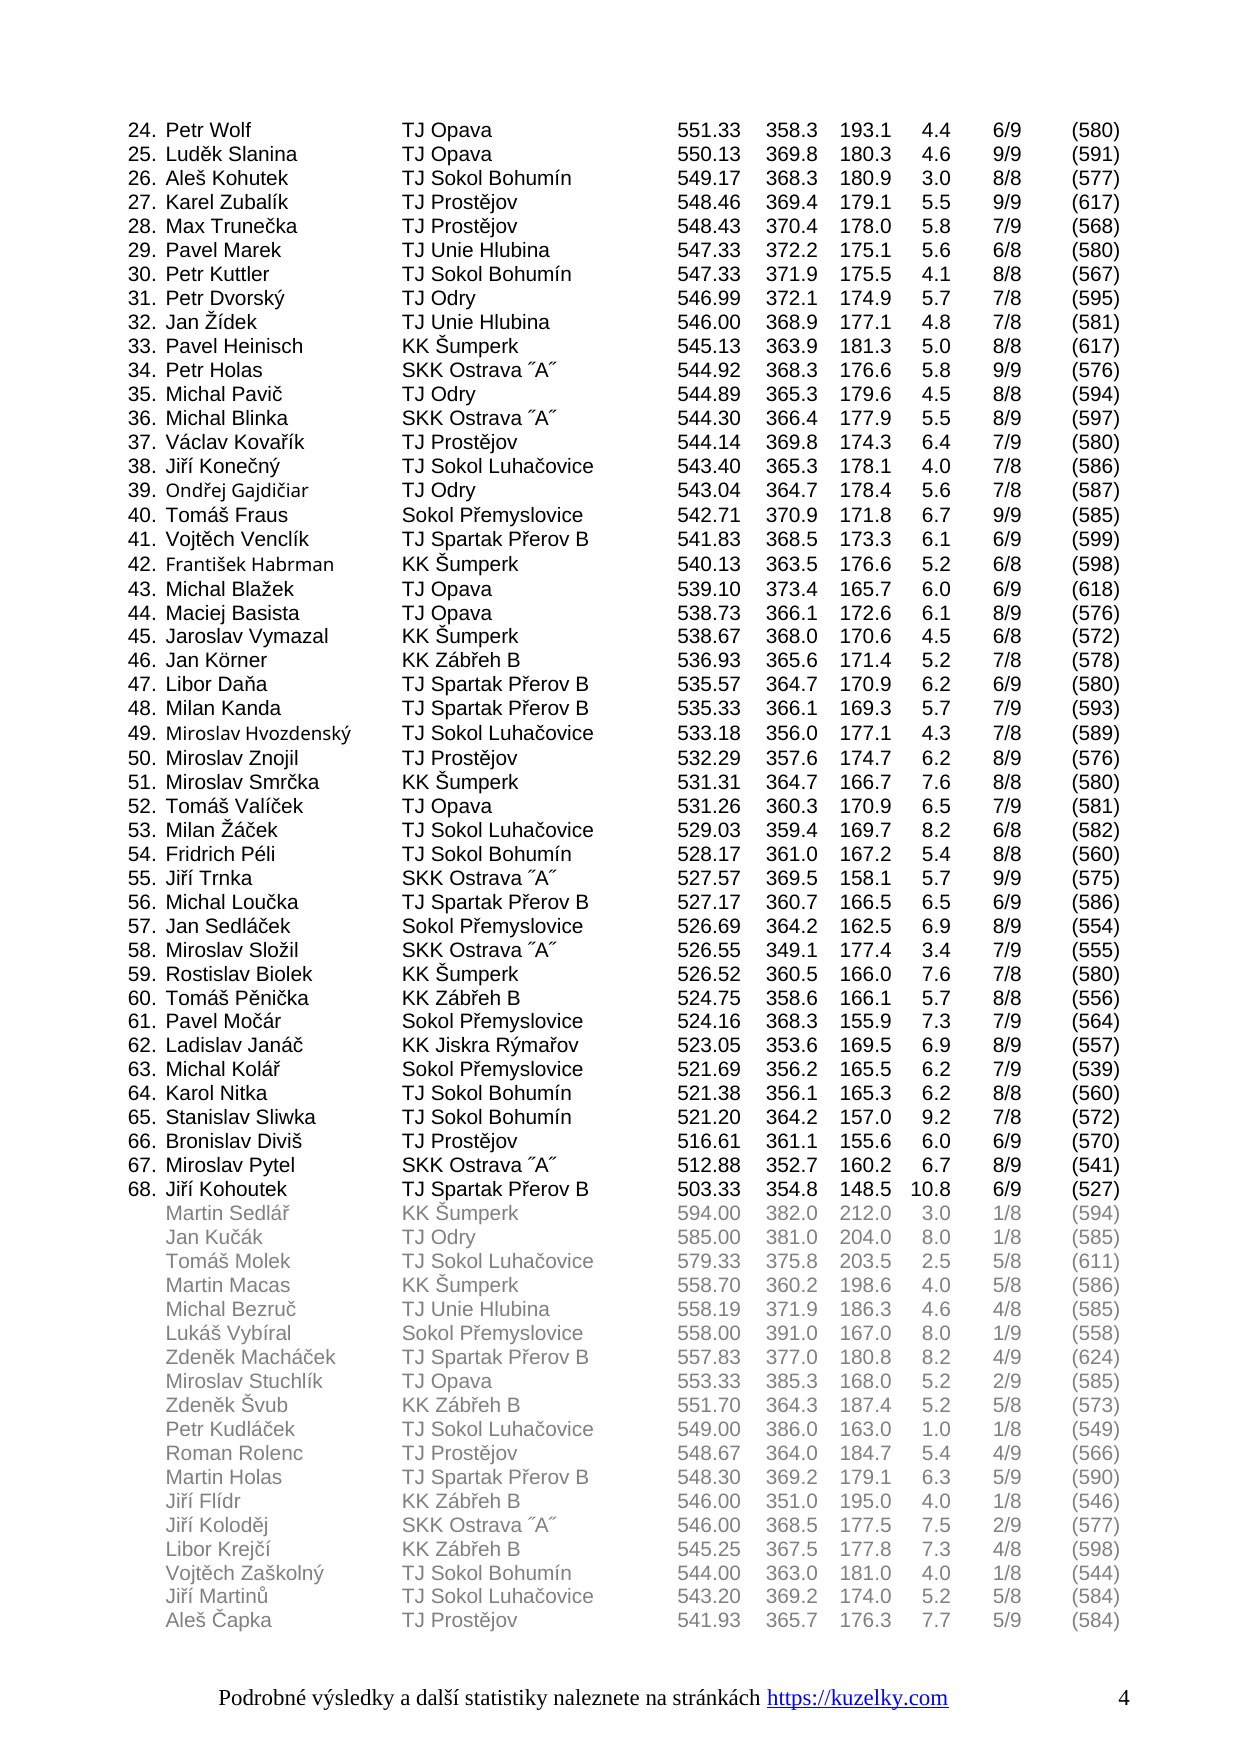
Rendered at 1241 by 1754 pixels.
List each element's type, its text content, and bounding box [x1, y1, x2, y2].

text Zdeněk Švub KK Zábřeh B 551.70 364.3 187.4 5.2 5/8 (573) [106, 1393, 1134, 1417]
text 46. Jan Körner KK Zábřeh B 536.93 365.6 171.4 5.2 7/8 (578) [106, 648, 1134, 672]
text 55. Jiří Trnka SKK Ostrava ˝A˝ 527.57 369.5 158.1 5.7 9/9 (575) [106, 866, 1134, 889]
text 48. Milan Kanda TJ Spartak Přerov B 535.33 366.1 169.3 5.7 7/9 (593) [106, 696, 1134, 720]
text 42. František Habrman KK Šumperk 540.13 363.5 176.6 5.2 6/8 (598) [106, 551, 1134, 576]
text 60. Tomáš Pěnička KK Zábřeh B 524.75 358.6 166.1 5.7 8/8 (556) [106, 985, 1134, 1009]
text 58. Miroslav Složil SKK Ostrava ˝A˝ 526.55 349.1 177.4 3.4 7/9 (555) [106, 937, 1134, 961]
text Libor Krejčí KK Zábřeh B 545.25 367.5 177.8 7.3 4/8 (598) [106, 1536, 1134, 1560]
text 34. Petr Holas SKK Ostrava ˝A˝ 544.92 368.3 176.6 5.8 9/9 (576) [106, 358, 1134, 382]
text 38. Jiří Konečný TJ Sokol Luhačovice 543.40 365.3 178.1 4.0 7/8 (586) [106, 453, 1134, 477]
text 35. Michal Pavič TJ Odry 544.89 365.3 179.6 4.5 8/8 (594) [106, 382, 1134, 406]
text 41. Vojtěch Venclík TJ Spartak Přerov B 541.83 368.5 173.3 6.1 6/9 (599) [106, 527, 1134, 551]
text Miroslav Stuchlík TJ Opava 553.33 385.3 168.0 5.2 2/9 (585) [106, 1369, 1134, 1393]
text 24. Petr Wolf TJ Opava 551.33 358.3 193.1 4.4 6/9 (580) [106, 118, 1134, 142]
text 64. Karol Nitka TJ Sokol Bohumín 521.38 356.1 165.3 6.2 8/8 (560) [106, 1081, 1134, 1105]
text 32. Jan Žídek TJ Unie Hlubina 546.00 368.9 177.1 4.8 7/8 (581) [106, 310, 1134, 334]
text Zdeněk Macháček TJ Spartak Přerov B 557.83 377.0 180.8 8.2 4/9 (624) [106, 1345, 1134, 1369]
text 62. Ladislav Janáč KK Jiskra Rýmařov 523.05 353.6 169.5 6.9 8/9 (557) [106, 1033, 1134, 1057]
text Lukáš Vybíral Sokol Přemyslovice 558.00 391.0 167.0 8.0 1/9 (558) [106, 1321, 1134, 1345]
text Martin Holas TJ Spartak Přerov B 548.30 369.2 179.1 6.3 5/9 (590) [106, 1464, 1134, 1488]
text 44. Maciej Basista TJ Opava 538.73 366.1 172.6 6.1 8/9 (576) [106, 600, 1134, 624]
text 56. Michal Loučka TJ Spartak Přerov B 527.17 360.7 166.5 6.5 6/9 (586) [106, 889, 1134, 913]
text Vojtěch Zaškolný TJ Sokol Bohumín 544.00 363.0 181.0 4.0 1/8 (544) [106, 1560, 1134, 1584]
text 61. Pavel Močár Sokol Přemyslovice 524.16 368.3 155.9 7.3 7/9 (564) [106, 1009, 1134, 1033]
text Martin Macas KK Šumperk 558.70 360.2 198.6 4.0 5/8 (586) [106, 1273, 1134, 1297]
text 40. Tomáš Fraus Sokol Přemyslovice 542.71 370.9 171.8 6.7 9/9 (585) [106, 503, 1134, 527]
text 30. Petr Kuttler TJ Sokol Bohumín 547.33 371.9 175.5 4.1 8/8 (567) [106, 262, 1134, 286]
text 49. Miroslav Hvozdenský TJ Sokol Luhačovice 533.18 356.0 177.1 4.3 7/8 (589) [106, 720, 1134, 746]
text 29. Pavel Marek TJ Unie Hlubina 547.33 372.2 175.1 5.6 6/8 (580) [106, 238, 1134, 262]
text 52. Tomáš Valíček TJ Opava 531.26 360.3 170.9 6.5 7/9 (581) [106, 794, 1134, 818]
text Roman Rolenc TJ Prostějov 548.67 364.0 184.7 5.4 4/9 (566) [106, 1441, 1134, 1464]
text 53. Milan Žáček TJ Sokol Luhačovice 529.03 359.4 169.7 8.2 6/8 (582) [106, 818, 1134, 842]
text 57. Jan Sedláček Sokol Přemyslovice 526.69 364.2 162.5 6.9 8/9 (554) [106, 913, 1134, 937]
text Aleš Čapka TJ Prostějov 541.93 365.7 176.3 7.7 5/9 (584) [106, 1608, 1134, 1632]
text Jan Kučák TJ Odry 585.00 381.0 204.0 8.0 1/8 (585) [106, 1225, 1134, 1249]
text 50. Miroslav Znojil TJ Prostějov 532.29 357.6 174.7 6.2 8/9 (576) [106, 746, 1134, 770]
text 68. Jiří Kohoutek TJ Spartak Přerov B 503.33 354.8 148.5 10.8 6/9 (527) [106, 1177, 1134, 1201]
text Tomáš Molek TJ Sokol Luhačovice 579.33 375.8 203.5 2.5 5/8 (611) [106, 1249, 1134, 1273]
text 26. Aleš Kohutek TJ Sokol Bohumín 549.17 368.3 180.9 3.0 8/8 (577) [106, 166, 1134, 190]
text 66. Bronislav Diviš TJ Prostějov 516.61 361.1 155.6 6.0 6/9 (570) [106, 1129, 1134, 1153]
text 65. Stanislav Sliwka TJ Sokol Bohumín 521.20 364.2 157.0 9.2 7/8 (572) [106, 1105, 1134, 1129]
text 67. Miroslav Pytel SKK Ostrava ˝A˝ 512.88 352.7 160.2 6.7 8/9 (541) [106, 1153, 1134, 1177]
text 59. Rostislav Biolek KK Šumperk 526.52 360.5 166.0 7.6 7/8 (580) [106, 961, 1134, 985]
text Jiří Martinů TJ Sokol Luhačovice 543.20 369.2 174.0 5.2 5/8 (584) [106, 1584, 1134, 1608]
text 47. Libor Daňa TJ Spartak Přerov B 535.57 364.7 170.9 6.2 6/9 (580) [106, 672, 1134, 696]
text 37. Václav Kovařík TJ Prostějov 544.14 369.8 174.3 6.4 7/9 (580) [106, 429, 1134, 453]
text 63. Michal Kolář Sokol Přemyslovice 521.69 356.2 165.5 6.2 7/9 (539) [106, 1057, 1134, 1081]
text 43. Michal Blažek TJ Opava 539.10 373.4 165.7 6.0 6/9 (618) [106, 576, 1134, 600]
text 39. Ondřej Gajdičiar TJ Odry 543.04 364.7 178.4 5.6 7/8 (587) [106, 477, 1134, 503]
text 31. Petr Dvorský TJ Odry 546.99 372.1 174.9 5.7 7/8 (595) [106, 286, 1134, 310]
text 25. Luděk Slanina TJ Opava 550.13 369.8 180.3 4.6 9/9 (591) [106, 142, 1134, 166]
text 45. Jaroslav Vymazal KK Šumperk 538.67 368.0 170.6 4.5 6/8 (572) [106, 624, 1134, 648]
text 27. Karel Zubalík TJ Prostějov 548.46 369.4 179.1 5.5 9/9 (617) [106, 190, 1134, 214]
text 33. Pavel Heinisch KK Šumperk 545.13 363.9 181.3 5.0 8/8 (617) [106, 334, 1134, 358]
text 51. Miroslav Smrčka KK Šumperk 531.31 364.7 166.7 7.6 8/8 (580) [106, 770, 1134, 794]
text Jiří Koloděj SKK Ostrava ˝A˝ 546.00 368.5 177.5 7.5 2/9 (577) [106, 1512, 1134, 1536]
text Martin Sedlář KK Šumperk 594.00 382.0 212.0 3.0 1/8 (594) [106, 1201, 1134, 1225]
text 36. Michal Blinka SKK Ostrava ˝A˝ 544.30 366.4 177.9 5.5 8/9 (597) [106, 406, 1134, 429]
text Michal Bezruč TJ Unie Hlubina 558.19 371.9 186.3 4.6 4/8 (585) [106, 1297, 1134, 1321]
text 28. Max Trunečka TJ Prostějov 548.43 370.4 178.0 5.8 7/9 (568) [106, 214, 1134, 238]
text Petr Kudláček TJ Sokol Luhačovice 549.00 386.0 163.0 1.0 1/8 (549) [106, 1417, 1134, 1441]
text 54. Fridrich Péli TJ Sokol Bohumín 528.17 361.0 167.2 5.4 8/8 (560) [106, 842, 1134, 866]
text Jiří Flídr KK Zábřeh B 546.00 351.0 195.0 4.0 1/8 (546) [106, 1488, 1134, 1512]
